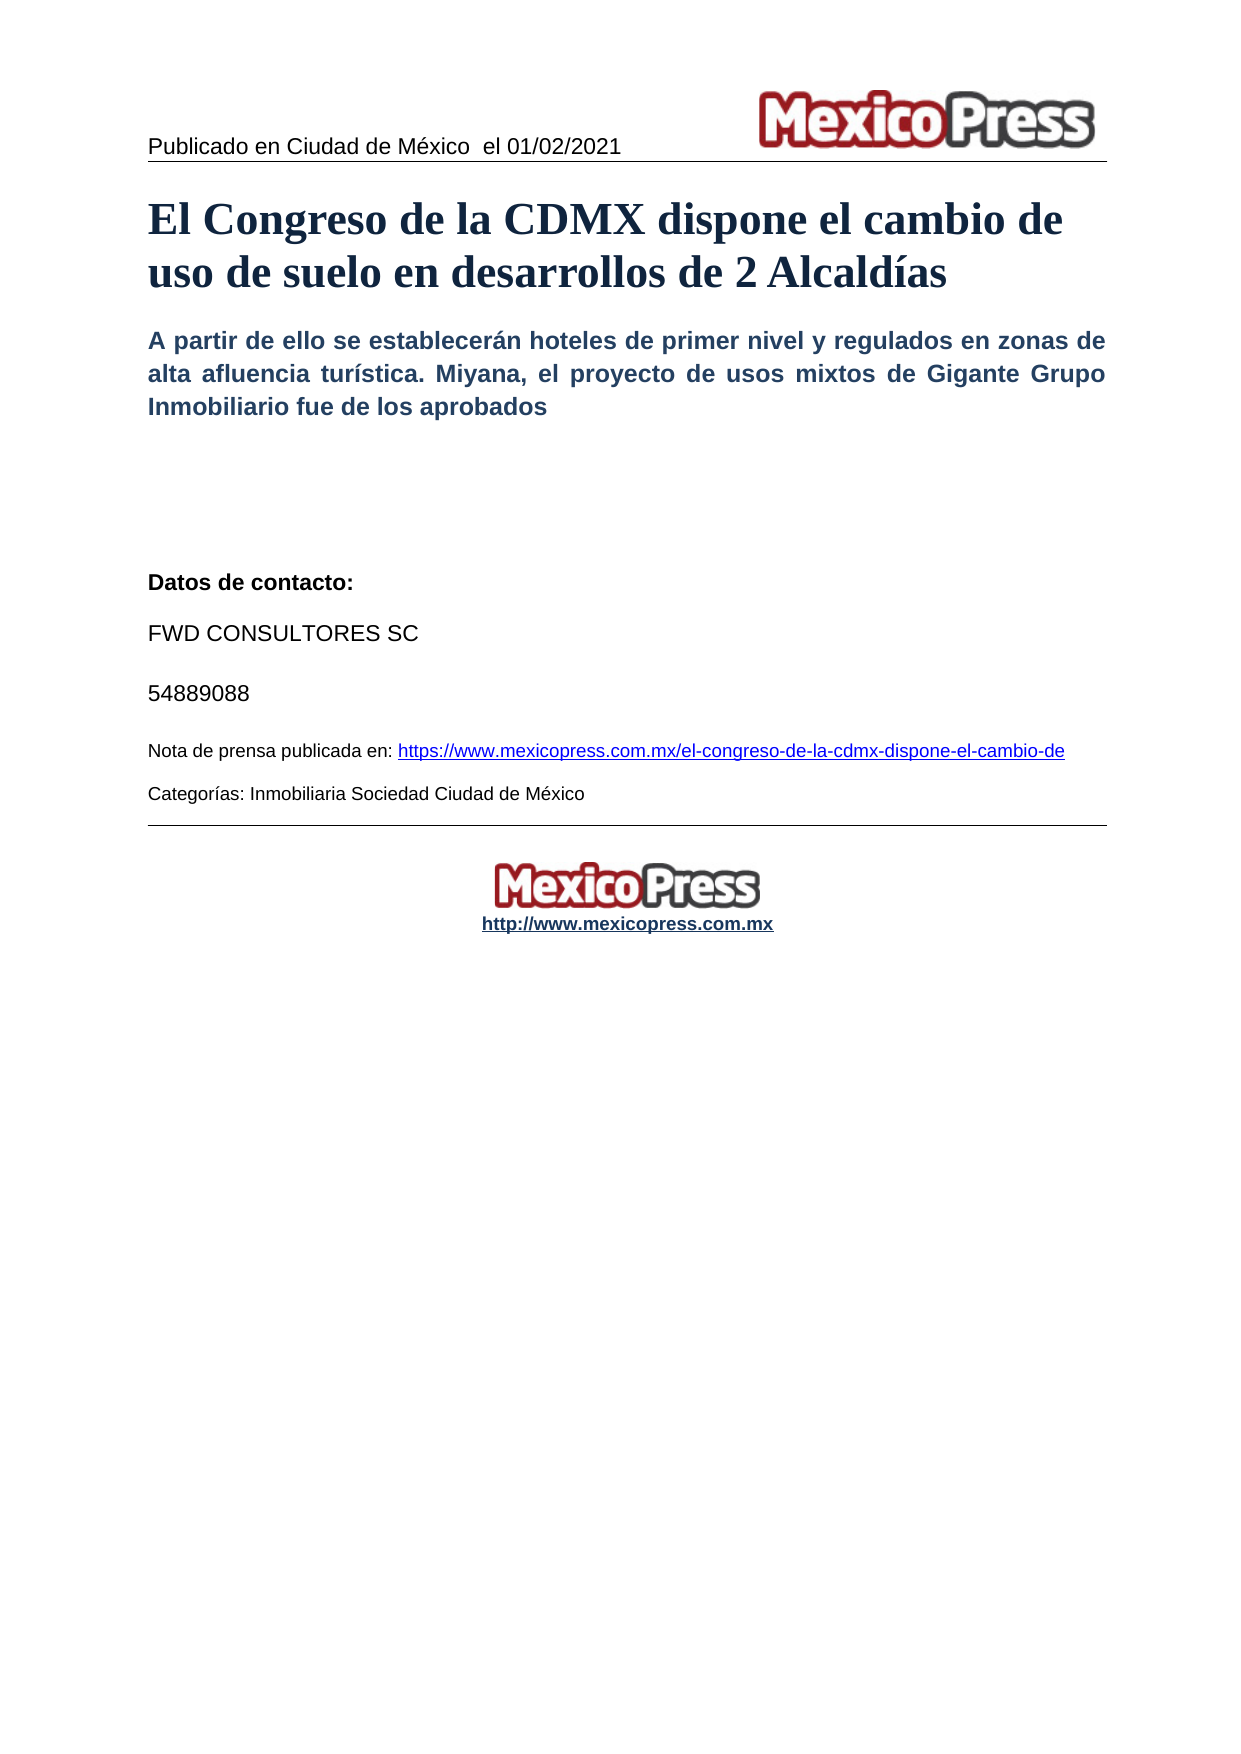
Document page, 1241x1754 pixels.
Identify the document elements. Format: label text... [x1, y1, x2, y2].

text Publicado en Ciudad de México el 01/02/2021 [148, 133, 1107, 161]
text 54889088 [148, 680, 1063, 706]
subtitle El Congreso de la CDMX dispone el cambio de uso de suelo en desarrollos de 2 Alcaldías [148, 192, 1107, 297]
text http://www.mexicopress.com.mx [148, 912, 1107, 934]
text FWD CONSULTORES SC [148, 619, 1063, 646]
text Nota de prensa publicada en: https://www.mexicopress.com.mx/el-congreso-de-la-cdmx-dispone-el-cambio-de [148, 740, 1107, 762]
subtitle A partir de ello se establecerán hoteles de primer nivel y regulados en zonas de alta afluencia turística. Miyana, el proyecto de usos mixtos de Gigante Grupo Inmobiliario fue de los aprobados [148, 326, 1107, 421]
text Datos de contacto: [148, 568, 1107, 595]
picture [494, 862, 760, 909]
text Categorías: Inmobiliaria Sociedad Ciudad de México [148, 783, 1107, 804]
picture [759, 90, 1096, 133]
